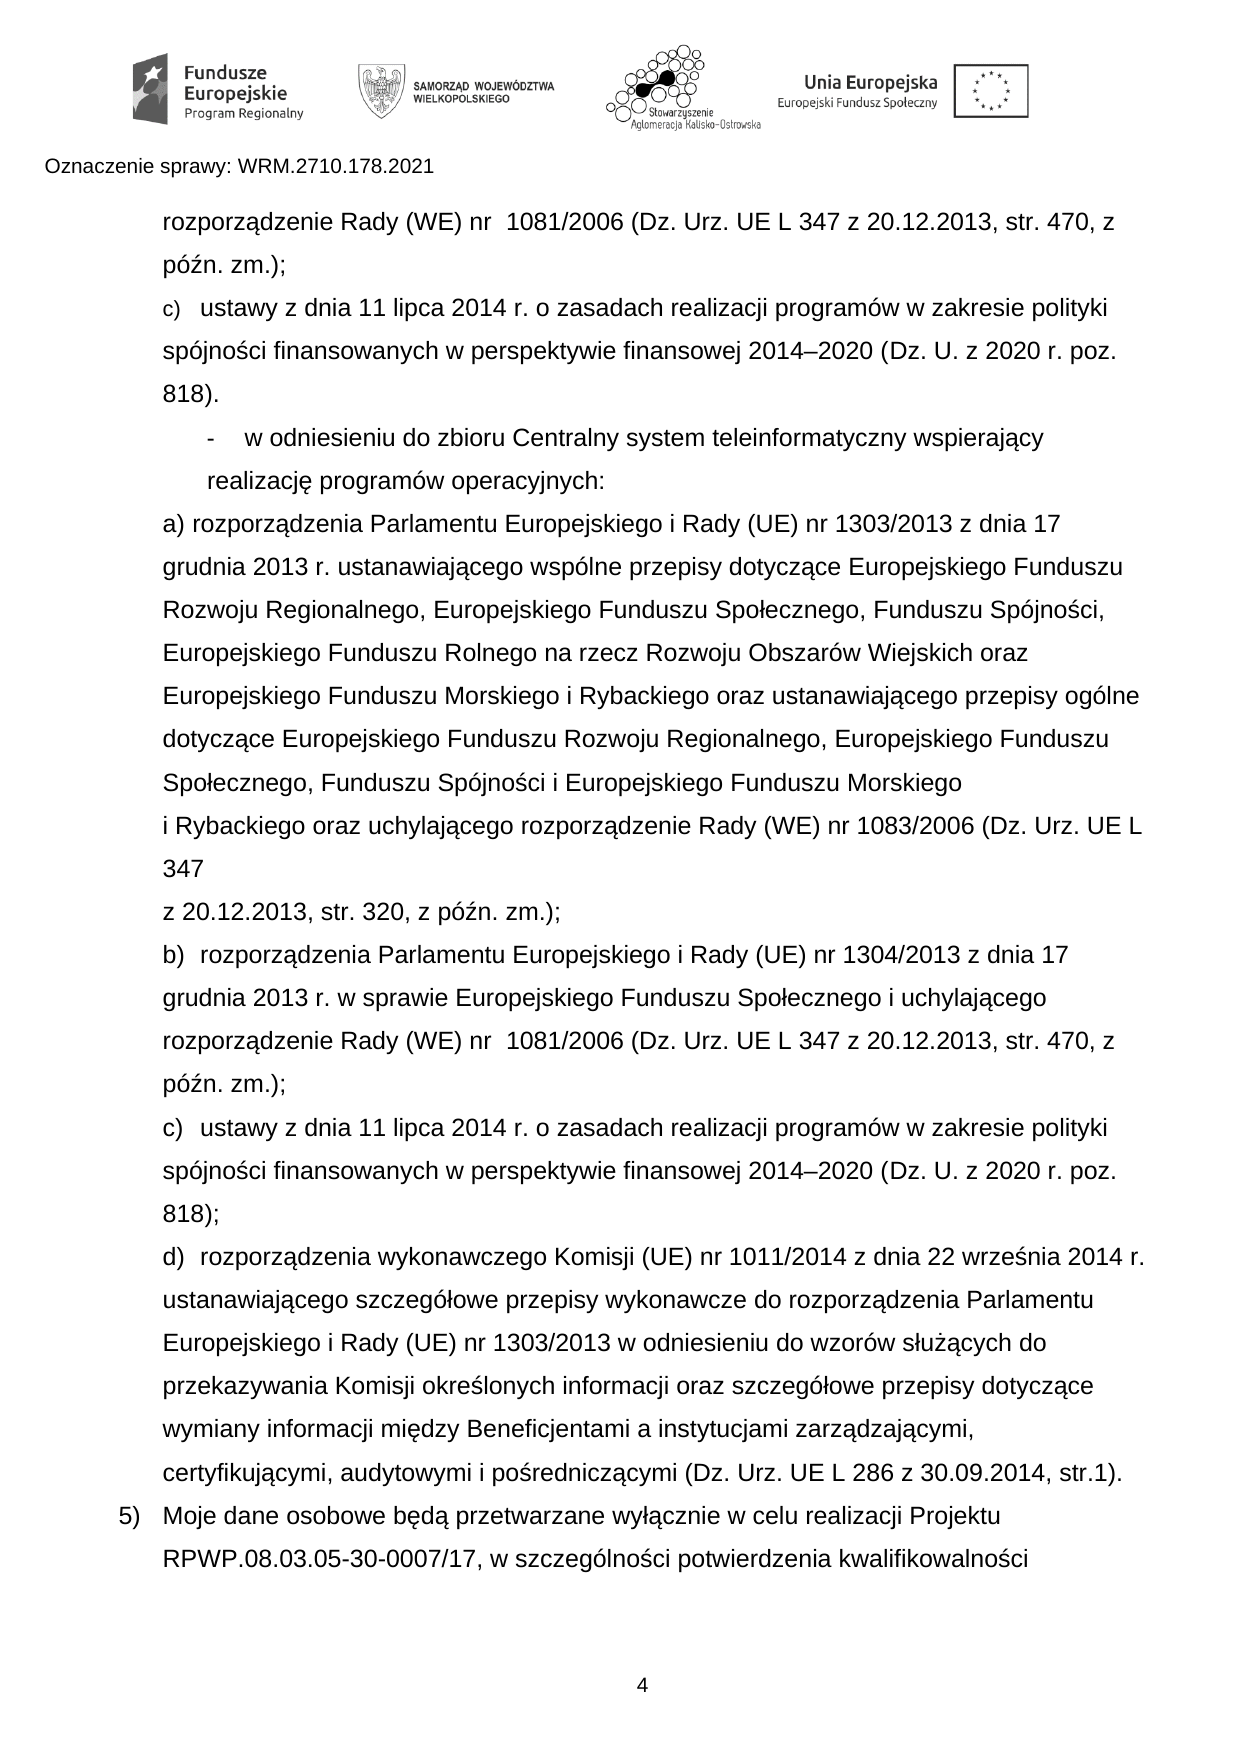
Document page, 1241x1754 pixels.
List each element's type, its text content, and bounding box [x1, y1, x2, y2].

list ustawy z dnia 11 lipca 2014 r. o zasadach realizacji programów w zakresie polityki spójności finansowanych w perspektywie finansowej 2014–2020 (Dz. U. z 2020 r. poz. 818); [162, 1113, 1152, 1228]
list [118, 1501, 1152, 1573]
list ustawy z dnia 11 lipca 2014 r. o zasadach realizacji programów w zakresie polityki spójności finansowanych w perspektywie finansowej 2014–2020 (Dz. U. z 2020 r. poz. 818). [162, 293, 1152, 408]
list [162, 207, 1152, 279]
list rozporządzenia wykonawczego Komisji (UE) nr 1011/2014 z dnia 22 września 2014 r. ustanawiającego szczegółowe przepisy wykonawcze do rozporządzenia Parlamentu Europejskiego i Rady (UE) nr 1303/2013 w odniesieniu do wzorów służących do przekazywania Komisji określonych informacji oraz szczegółowe przepisy dotyczące wymiany informacji między Beneficjentami a instytucjami zarządzającymi, certyfikującymi, audytowymi i pośredniczącymi (Dz. Urz. UE L 286 z 30.09.2014, str.1). [162, 1242, 1152, 1486]
list w odniesieniu do zbioru Centralny system teleinformatyczny wspierający realizację programów operacyjnych: [207, 423, 1152, 494]
picture [132, 44, 1029, 131]
